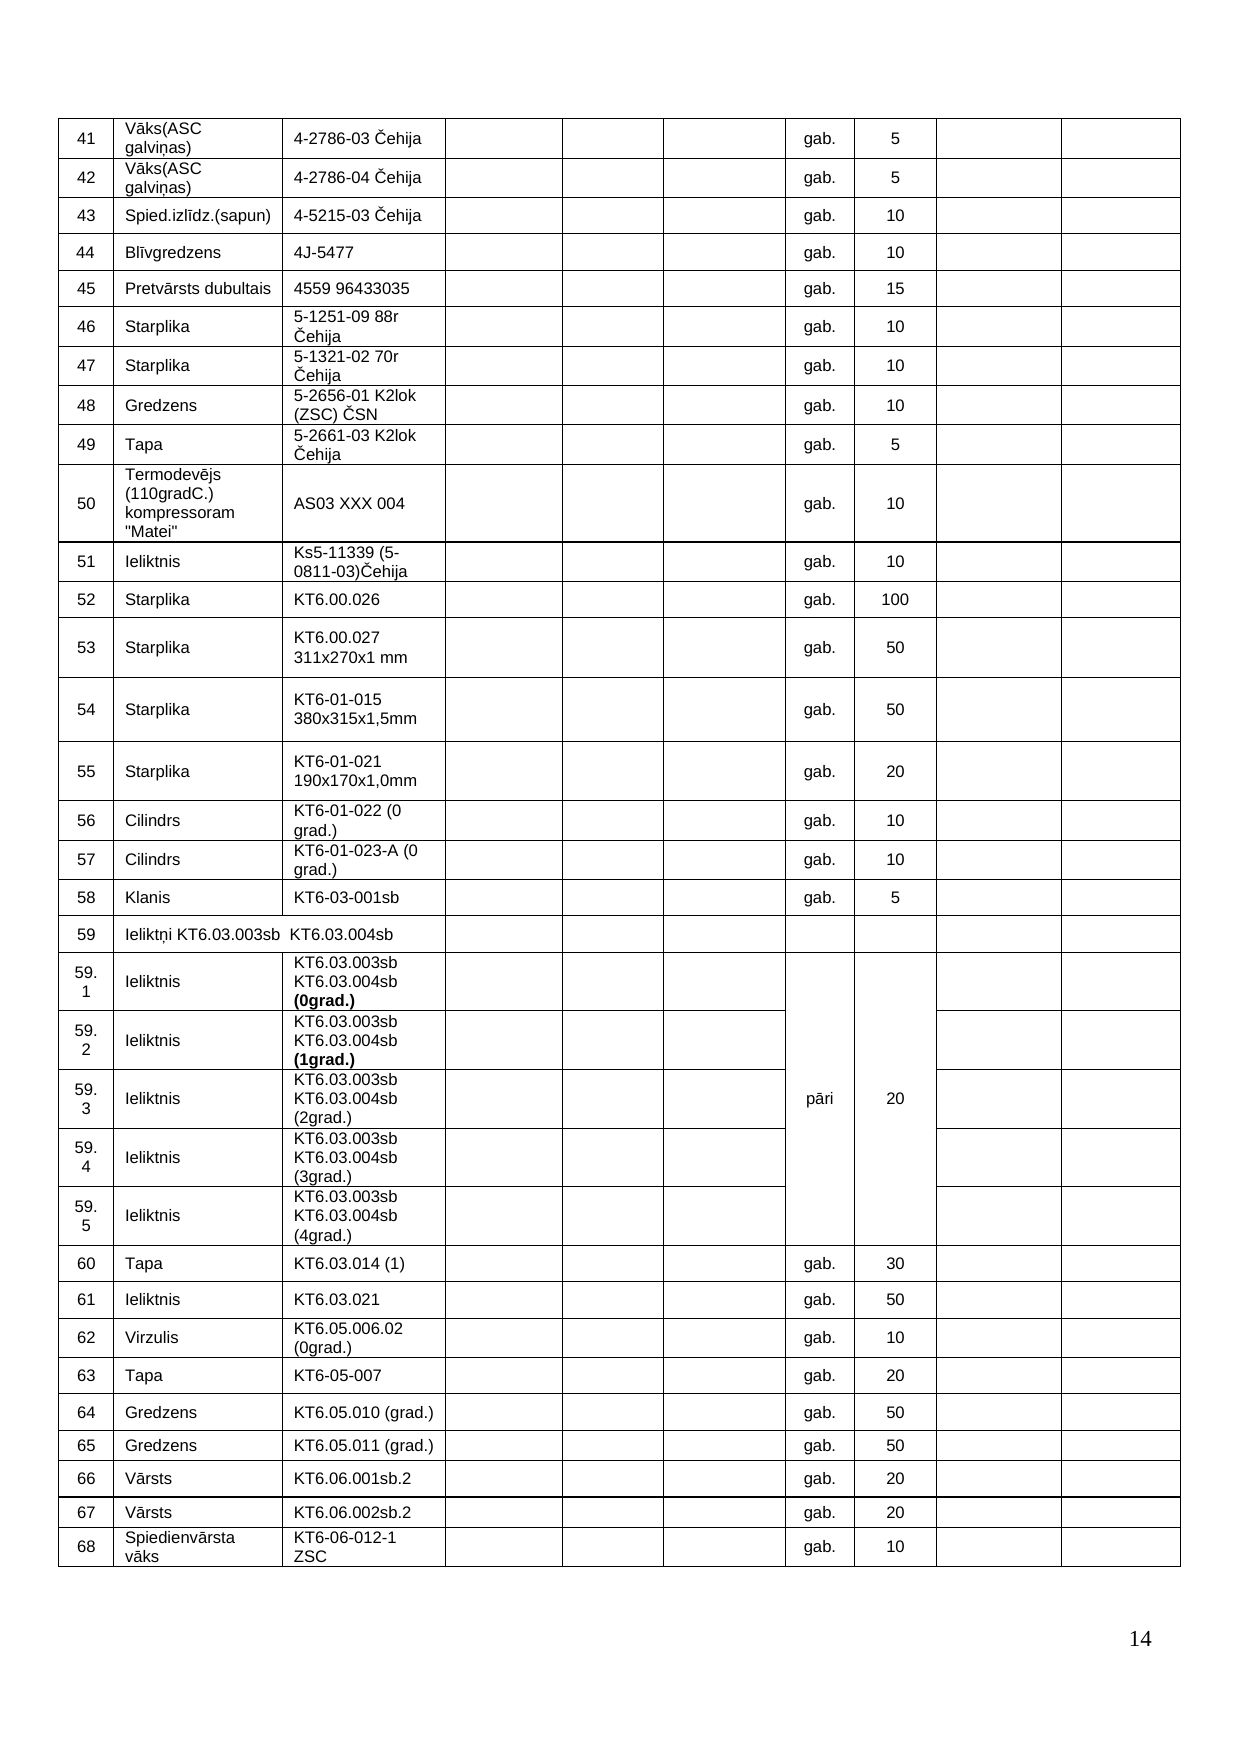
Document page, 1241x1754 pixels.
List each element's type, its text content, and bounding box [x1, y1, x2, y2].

table_cell 50 [855, 618, 936, 677]
table_cell [446, 1528, 562, 1566]
table_cell [937, 841, 1061, 879]
table_cell [563, 234, 663, 270]
table_cell [563, 880, 663, 915]
table_cell KT6.05.006.02 (0grad.) [283, 1319, 445, 1357]
table_cell [1062, 801, 1180, 839]
table_cell [1062, 159, 1180, 197]
table_cell [937, 465, 1061, 541]
table_cell [446, 347, 562, 385]
table_cell [937, 543, 1061, 581]
table_cell [855, 916, 936, 952]
table_cell gab. [786, 347, 854, 385]
table_cell 10 [855, 1319, 936, 1357]
table_cell [563, 582, 663, 617]
table_cell 5-2661-03 K2lok Čehija [283, 425, 445, 464]
table_cell gab. [786, 1282, 854, 1317]
table_cell KT6.03.003sb KT6.03.004sb (0grad.) [283, 953, 445, 1010]
table_cell 10 [855, 198, 936, 233]
table_cell [446, 234, 562, 270]
table_cell [1062, 618, 1180, 677]
table_cell [937, 1129, 1061, 1186]
table_cell 4-2786-03 Čehija [283, 119, 445, 157]
table_cell gab. [786, 801, 854, 839]
table_cell [563, 1187, 663, 1244]
table_cell [1062, 1319, 1180, 1357]
table_cell 55 [59, 742, 113, 800]
table_cell gab. [786, 1461, 854, 1496]
table_cell [664, 1319, 785, 1357]
table_cell 62 [59, 1319, 113, 1357]
table_cell [937, 1394, 1061, 1430]
table_cell [937, 678, 1061, 741]
table_cell Vāks(ASC galviņas) [114, 119, 282, 157]
table_cell [937, 425, 1061, 464]
table_cell [664, 543, 785, 581]
table_cell [664, 1282, 785, 1317]
table_cell 41 [59, 119, 113, 157]
table_cell [1062, 234, 1180, 270]
table_cell [446, 1498, 562, 1527]
table_cell 5 [855, 880, 936, 915]
table_cell [937, 916, 1061, 952]
table_cell 44 [59, 234, 113, 270]
table_cell [563, 1282, 663, 1317]
table_cell 20 [855, 742, 936, 800]
table_cell [664, 271, 785, 306]
table_cell KT6.03.014 (1) [283, 1246, 445, 1281]
table_cell [1062, 1129, 1180, 1186]
table_cell [446, 543, 562, 581]
table_cell [1062, 841, 1180, 879]
table_cell KT6.00.027 311x270x1 mm [283, 618, 445, 677]
table_cell 64 [59, 1394, 113, 1430]
table_cell [446, 916, 562, 952]
table_cell 47 [59, 347, 113, 385]
table_cell [937, 1461, 1061, 1496]
table_cell 59.1 [59, 953, 113, 1010]
table_cell [563, 1431, 663, 1460]
table_cell [1062, 678, 1180, 741]
table_cell [563, 307, 663, 346]
table_cell [664, 1461, 785, 1496]
table_cell Ieliktnis [114, 1011, 282, 1069]
table_cell 50 [855, 1282, 936, 1317]
table_cell [563, 618, 663, 677]
table_cell KT6-01-023-A (0 grad.) [283, 841, 445, 879]
table_cell [563, 742, 663, 800]
table_cell 60 [59, 1246, 113, 1281]
table_cell 45 [59, 271, 113, 306]
table_cell 30 [855, 1246, 936, 1281]
table_cell [664, 1528, 785, 1566]
table_cell [1062, 1187, 1180, 1244]
table_cell gab. [786, 386, 854, 424]
table_cell [937, 1498, 1061, 1527]
table_cell Tapa [114, 1358, 282, 1393]
table_cell [1062, 1070, 1180, 1127]
table_cell KT6-01-022 (0 grad.) [283, 801, 445, 839]
table_cell [664, 678, 785, 741]
table_cell [446, 582, 562, 617]
table_cell Termodevējs (110gradC.) kompressoram "Matei" [114, 465, 282, 541]
table_cell 53 [59, 618, 113, 677]
table_cell gab. [786, 119, 854, 157]
table_cell [563, 1394, 663, 1430]
table_cell [1062, 1431, 1180, 1460]
table_cell gab. [786, 1528, 854, 1566]
table_cell 100 [855, 582, 936, 617]
table_cell [664, 618, 785, 677]
table_cell KT6.03.003sb KT6.03.004sb (3grad.) [283, 1129, 445, 1186]
table_cell [1062, 1011, 1180, 1069]
table_cell Starplika [114, 307, 282, 346]
table_cell [1062, 1461, 1180, 1496]
table_cell 49 [59, 425, 113, 464]
table_cell [1062, 1394, 1180, 1430]
table_cell [446, 801, 562, 839]
table_cell Ieliktņi KT6.03.003sb KT6.03.004sb [114, 916, 445, 952]
table_cell [937, 386, 1061, 424]
table_cell 5-1321-02 70r Čehija [283, 347, 445, 385]
table_cell [1062, 307, 1180, 346]
table_cell 63 [59, 1358, 113, 1393]
table_cell [664, 119, 785, 157]
table_cell 61 [59, 1282, 113, 1317]
table_cell [664, 916, 785, 952]
table_cell [446, 465, 562, 541]
table_cell [1062, 465, 1180, 541]
table_cell Ieliktnis [114, 1070, 282, 1127]
table_cell [664, 582, 785, 617]
table_cell [937, 1431, 1061, 1460]
table_cell 10 [855, 386, 936, 424]
table_cell gab. [786, 159, 854, 197]
table_cell [664, 1246, 785, 1281]
table_cell [664, 841, 785, 879]
table_cell [446, 1431, 562, 1460]
table_cell [446, 678, 562, 741]
table_cell gab. [786, 1319, 854, 1357]
table_cell 20 [855, 1498, 936, 1527]
table_cell [446, 880, 562, 915]
table_cell [937, 234, 1061, 270]
table_cell [664, 465, 785, 541]
table_cell 10 [855, 234, 936, 270]
table_cell [563, 271, 663, 306]
table_cell gab. [786, 742, 854, 800]
table_cell [446, 307, 562, 346]
table_cell 56 [59, 801, 113, 839]
table_cell [446, 386, 562, 424]
table_cell KT6.03.003sb KT6.03.004sb (2grad.) [283, 1070, 445, 1127]
table_cell 5-1251-09 88r Čehija [283, 307, 445, 346]
table_cell [446, 1187, 562, 1244]
table_cell gab. [786, 234, 854, 270]
table_cell 5 [855, 159, 936, 197]
table_cell 20 [855, 1461, 936, 1496]
table_cell [937, 618, 1061, 677]
table_cell [664, 1187, 785, 1244]
table_cell 43 [59, 198, 113, 233]
table_cell 51 [59, 543, 113, 581]
table_cell Tapa [114, 425, 282, 464]
table_cell 10 [855, 1528, 936, 1566]
table_cell 15 [855, 271, 936, 306]
table_cell gab. [786, 198, 854, 233]
table_cell [664, 953, 785, 1010]
table_cell 59.3 [59, 1070, 113, 1127]
table_cell [937, 1070, 1061, 1127]
table_cell gab. [786, 1498, 854, 1527]
table_cell Ieliktnis [114, 543, 282, 581]
table_cell [563, 1528, 663, 1566]
table_cell Starplika [114, 582, 282, 617]
table_cell [1062, 916, 1180, 952]
table_cell 10 [855, 347, 936, 385]
table_cell [563, 347, 663, 385]
table_cell [446, 425, 562, 464]
table_cell 5-2656-01 K2lok (ZSC) ČSN [283, 386, 445, 424]
table_cell [563, 916, 663, 952]
table_cell [446, 159, 562, 197]
table_cell 65 [59, 1431, 113, 1460]
table_cell 50 [855, 1394, 936, 1430]
table_cell Tapa [114, 1246, 282, 1281]
table_cell [664, 880, 785, 915]
table_cell [664, 1129, 785, 1186]
table_cell Vārsts [114, 1498, 282, 1527]
table_cell [786, 916, 854, 952]
table_cell [563, 1319, 663, 1357]
table_cell [446, 1070, 562, 1127]
table_cell [563, 953, 663, 1010]
table_cell [664, 801, 785, 839]
table_cell KT6.03.021 [283, 1282, 445, 1317]
table_cell [664, 1498, 785, 1527]
table_cell KT6.06.001sb.2 [283, 1461, 445, 1496]
table_cell [937, 1358, 1061, 1393]
table_cell gab. [786, 1431, 854, 1460]
table_cell Pretvārsts dubultais [114, 271, 282, 306]
table_cell gab. [786, 465, 854, 541]
table_cell [937, 801, 1061, 839]
table_cell [664, 234, 785, 270]
table_cell [446, 1129, 562, 1186]
table_cell 59.4 [59, 1129, 113, 1186]
table_cell Ieliktnis [114, 1187, 282, 1244]
table_cell 4559 96433035 [283, 271, 445, 306]
table_cell [664, 159, 785, 197]
table_cell 42 [59, 159, 113, 197]
table_cell 67 [59, 1498, 113, 1527]
table_cell 52 [59, 582, 113, 617]
table_cell [563, 1358, 663, 1393]
table_cell [446, 953, 562, 1010]
table_cell [664, 425, 785, 464]
table_cell [563, 1129, 663, 1186]
table_cell [446, 198, 562, 233]
table_cell [563, 119, 663, 157]
table_cell Spiedienvārsta vāks [114, 1528, 282, 1566]
table_cell [1062, 1528, 1180, 1566]
table_cell 20 [855, 1358, 936, 1393]
table_cell [563, 198, 663, 233]
table_cell [664, 1011, 785, 1069]
table_cell Blīvgredzens [114, 234, 282, 270]
table_cell [446, 1319, 562, 1357]
table_cell gab. [786, 543, 854, 581]
table_cell KT6-01-015 380x315x1,5mm [283, 678, 445, 741]
table_cell [446, 1246, 562, 1281]
table_cell 5 [855, 119, 936, 157]
table_cell [664, 1070, 785, 1127]
table_cell KT6.00.026 [283, 582, 445, 617]
table_cell 50 [855, 678, 936, 741]
table_cell Ieliktnis [114, 1282, 282, 1317]
table_cell 59.5 [59, 1187, 113, 1244]
table_cell 50 [59, 465, 113, 541]
table_cell [1062, 953, 1180, 1010]
table_cell 4J-5477 [283, 234, 445, 270]
table_cell 20 [855, 953, 936, 1244]
table_cell [937, 1246, 1061, 1281]
table_cell 10 [855, 801, 936, 839]
table_cell gab. [786, 425, 854, 464]
table_cell [446, 271, 562, 306]
table_cell 10 [855, 465, 936, 541]
table_cell [563, 543, 663, 581]
table_cell [937, 347, 1061, 385]
table_cell Gredzens [114, 386, 282, 424]
table_cell [446, 841, 562, 879]
table_cell KT6-03-001sb [283, 880, 445, 915]
table_cell [664, 307, 785, 346]
table_cell [563, 465, 663, 541]
table_cell gab. [786, 271, 854, 306]
table_cell 10 [855, 841, 936, 879]
table_cell gab. [786, 582, 854, 617]
table_cell Vāks(ASC galviņas) [114, 159, 282, 197]
table_cell 59 [59, 916, 113, 952]
table_cell KT6-06-012-1 ZSC [283, 1528, 445, 1566]
table_cell Virzulis [114, 1319, 282, 1357]
table_cell [664, 198, 785, 233]
table_cell Starplika [114, 742, 282, 800]
table_cell [1062, 386, 1180, 424]
table_cell Klanis [114, 880, 282, 915]
table_cell 54 [59, 678, 113, 741]
table_cell gab. [786, 880, 854, 915]
table_cell Ieliktnis [114, 1129, 282, 1186]
table_cell [563, 678, 663, 741]
table_cell [1062, 271, 1180, 306]
table_cell pāri [786, 953, 854, 1244]
table_cell [664, 742, 785, 800]
table_cell [563, 1070, 663, 1127]
table_cell [937, 1282, 1061, 1317]
table_cell 57 [59, 841, 113, 879]
table_cell [563, 801, 663, 839]
table_cell [1062, 119, 1180, 157]
table_cell 5 [855, 425, 936, 464]
table_cell [446, 618, 562, 677]
table_cell [937, 1187, 1061, 1244]
table_cell AS03 XXX 004 [283, 465, 445, 541]
table_cell KT6-05-007 [283, 1358, 445, 1393]
table_cell Starplika [114, 618, 282, 677]
table_cell KT6.03.003sb KT6.03.004sb (1grad.) [283, 1011, 445, 1069]
table_cell 59.2 [59, 1011, 113, 1069]
table_cell [664, 1431, 785, 1460]
table_cell gab. [786, 1246, 854, 1281]
table_cell [446, 1282, 562, 1317]
table_cell [446, 1011, 562, 1069]
table_cell [937, 271, 1061, 306]
table_cell gab. [786, 841, 854, 879]
table_cell Gredzens [114, 1431, 282, 1460]
table_cell [563, 1011, 663, 1069]
table_cell [563, 1246, 663, 1281]
table_cell gab. [786, 307, 854, 346]
table_cell 4-2786-04 Čehija [283, 159, 445, 197]
table_cell gab. [786, 678, 854, 741]
table_cell Ieliktnis [114, 953, 282, 1010]
table_cell [1062, 742, 1180, 800]
table_cell KT6-01-021 190x170x1,0mm [283, 742, 445, 800]
table_cell Cilindrs [114, 841, 282, 879]
table_cell [563, 1498, 663, 1527]
table_cell 48 [59, 386, 113, 424]
table_cell KT6.03.003sb KT6.03.004sb (4grad.) [283, 1187, 445, 1244]
table_cell [937, 953, 1061, 1010]
table_cell 10 [855, 543, 936, 581]
table_cell [563, 841, 663, 879]
table_cell [1062, 425, 1180, 464]
table_cell [1062, 1282, 1180, 1317]
table_cell [937, 582, 1061, 617]
table_cell 68 [59, 1528, 113, 1566]
table_cell [563, 386, 663, 424]
table_cell Cilindrs [114, 801, 282, 839]
table_cell [446, 742, 562, 800]
table_cell [1062, 543, 1180, 581]
table_cell [937, 119, 1061, 157]
table_cell [664, 347, 785, 385]
table_cell [563, 425, 663, 464]
table_cell gab. [786, 1358, 854, 1393]
table_cell [937, 1319, 1061, 1357]
table_cell [937, 159, 1061, 197]
table_cell KT6.05.011 (grad.) [283, 1431, 445, 1460]
table_cell [446, 1461, 562, 1496]
table_cell [1062, 880, 1180, 915]
table_cell gab. [786, 618, 854, 677]
table_cell Ks5-11339 (5-0811-03)Čehija [283, 543, 445, 581]
table_cell [563, 1461, 663, 1496]
table_cell [1062, 1358, 1180, 1393]
table_cell Starplika [114, 347, 282, 385]
table_cell 10 [855, 307, 936, 346]
table_cell Gredzens [114, 1394, 282, 1430]
table_cell [664, 1358, 785, 1393]
table_cell [1062, 198, 1180, 233]
table_cell 58 [59, 880, 113, 915]
table_cell 46 [59, 307, 113, 346]
table_cell 4-5215-03 Čehija [283, 198, 445, 233]
table_cell KT6.06.002sb.2 [283, 1498, 445, 1527]
table_cell [937, 742, 1061, 800]
table_cell [1062, 347, 1180, 385]
table_cell [937, 307, 1061, 346]
table_cell Vārsts [114, 1461, 282, 1496]
table_cell 50 [855, 1431, 936, 1460]
table_cell [937, 1011, 1061, 1069]
table_cell Starplika [114, 678, 282, 741]
table_cell [446, 1394, 562, 1430]
table_cell Spied.izlīdz.(sapun) [114, 198, 282, 233]
table_cell [664, 1394, 785, 1430]
table_cell [664, 386, 785, 424]
table_cell [937, 1528, 1061, 1566]
table_cell [937, 880, 1061, 915]
table_cell [563, 159, 663, 197]
table_cell [937, 198, 1061, 233]
table_cell [446, 119, 562, 157]
table_cell [1062, 582, 1180, 617]
table_cell gab. [786, 1394, 854, 1430]
table_cell [1062, 1498, 1180, 1527]
table_cell KT6.05.010 (grad.) [283, 1394, 445, 1430]
table_cell 66 [59, 1461, 113, 1496]
table_cell [1062, 1246, 1180, 1281]
table_cell [446, 1358, 562, 1393]
